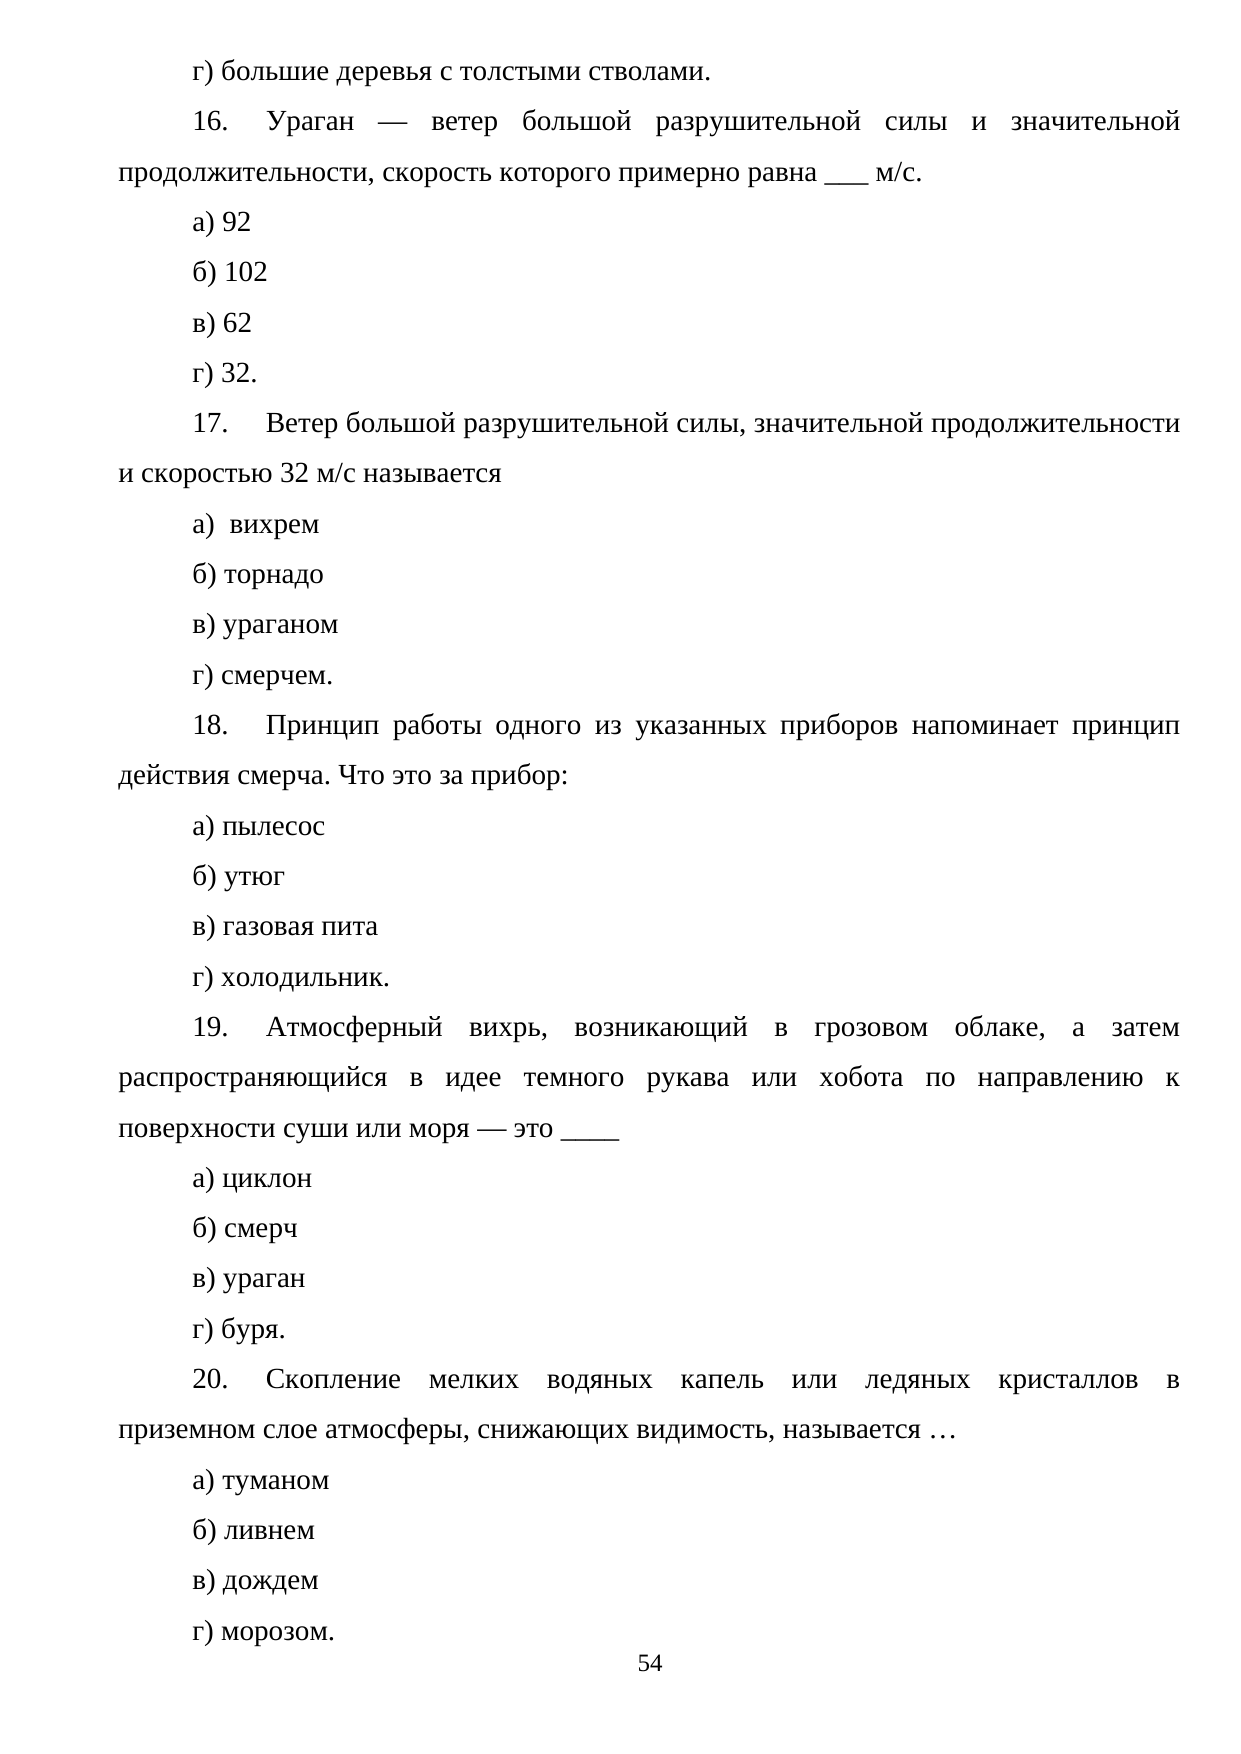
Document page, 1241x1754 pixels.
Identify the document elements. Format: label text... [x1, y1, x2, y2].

text б) 102 [118, 254, 1181, 288]
text а) туманом [118, 1462, 1181, 1495]
text а) пылесос [118, 808, 1181, 841]
text г) смерчем. [118, 657, 1181, 690]
text б) смерч [118, 1210, 1181, 1244]
text г) большие деревья с толстыми стволами. [118, 53, 1181, 87]
text б) утюг [118, 858, 1181, 892]
text в) дождем [118, 1562, 1181, 1596]
text в) ураган [118, 1261, 1181, 1294]
text г) буря. [118, 1311, 1181, 1344]
text в) ураганом [118, 607, 1181, 640]
list Ураган — ветер большой разрушительной силы и значительной продолжительности, скорость которого примерно равна ___ м/с. [118, 103, 1181, 187]
list Скопление мелких водяных капель или ледяных кристаллов в приземном слое атмосферы, снижающих видимость, называется … [118, 1361, 1181, 1445]
list Ветер большой разрушительной силы, значительной продолжительности и скоростью 32 м/с называется [118, 405, 1181, 489]
text а) циклон [118, 1160, 1181, 1193]
text в) газовая пита [118, 908, 1181, 942]
text в) 62 [118, 305, 1181, 338]
text г) 32. [118, 355, 1181, 388]
text а) вихрем [118, 506, 1181, 539]
list Принцип работы одного из указанных приборов напоминает принцип действия смерча. Что это за прибор: [118, 707, 1181, 791]
text а) 92 [118, 204, 1181, 238]
text б) ливнем [118, 1512, 1181, 1546]
text б) торнадо [118, 556, 1181, 590]
text г) морозом. [118, 1613, 1181, 1646]
text г) холодильник. [118, 959, 1181, 992]
list Атмосферный вихрь, возникающий в грозовом облаке, а затем распространяющийся в идее темного рукава или хобота по направлению к поверхности суши или моря — это ____ [118, 1009, 1181, 1143]
